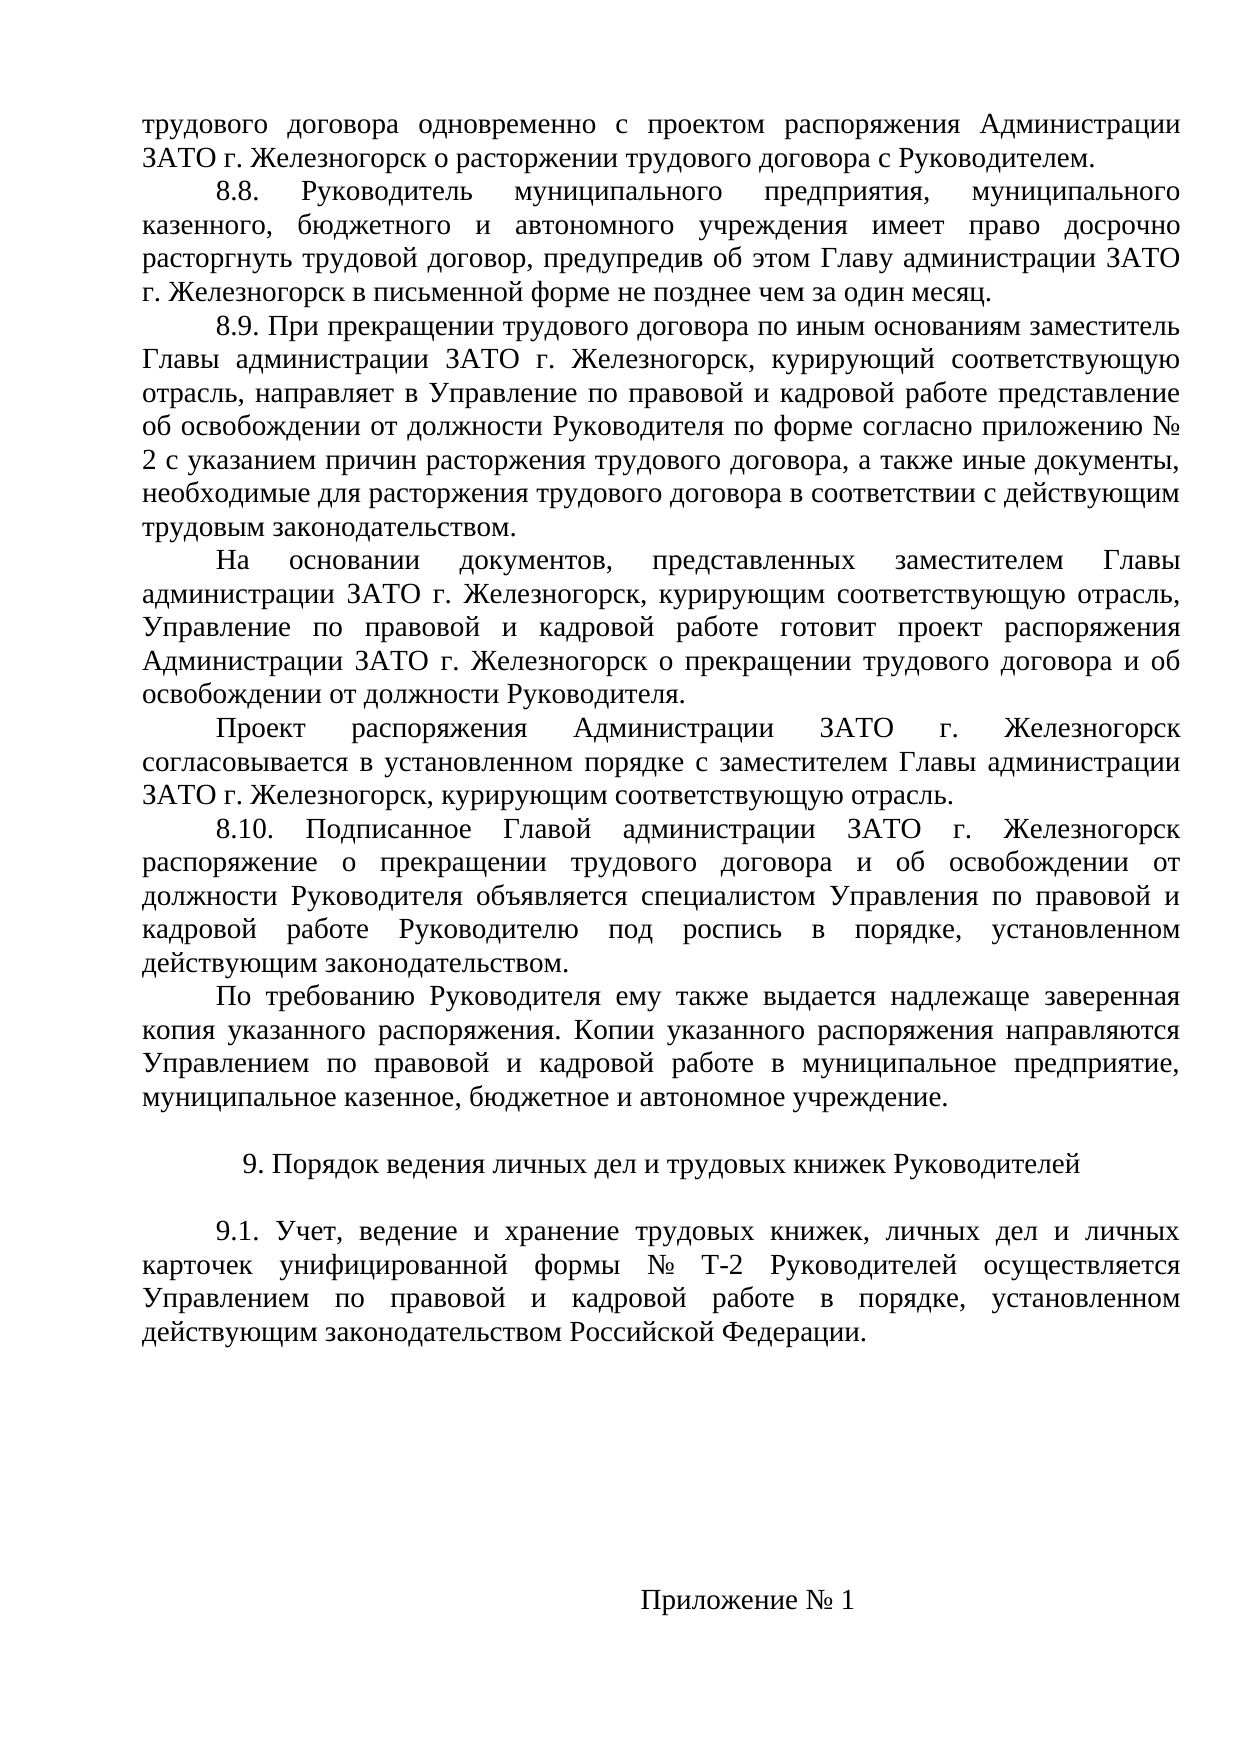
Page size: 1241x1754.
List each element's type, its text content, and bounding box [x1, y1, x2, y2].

text 8.9. При прекращении трудового договора по иным основаниям заместитель Главы администрации ЗАТО г. Железногорск, курирующий соответствующую отрасль, направляет в Управление по правовой и кадровой работе представление об освобождении от должности Руководителя по форме согласно приложению № 2 с указанием причин расторжения трудового договора, а также иные документы, необходимые для расторжения трудового договора в соответствии с действующим трудовым законодательством. [142, 308, 1181, 542]
text Проект распоряжения Администрации ЗАТО г. Железногорск согласовывается в установленном порядке с заместителем Главы администрации ЗАТО г. Железногорск, курирующим соответствующую отрасль. [142, 710, 1181, 811]
text По требованию Руководителя ему также выдается надлежаще заверенная копия указанного распоряжения. Копии указанного распоряжения направляются Управлением по правовой и кадровой работе в муниципальное предприятие, муниципальное казенное, бюджетное и автономное учреждение. [142, 978, 1181, 1113]
text На основании документов, представленных заместителем Главы администрации ЗАТО г. Железногорск, курирующим соответствующую отрасль, Управление по правовой и кадровой работе готовит проект распоряжения Администрации ЗАТО г. Железногорск о прекращении трудового договора и об освобождении от должности Руководителя. [142, 542, 1181, 710]
text 9. Порядок ведения личных дел и трудовых книжек Руководителей [142, 1146, 1181, 1180]
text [142, 106, 1181, 173]
text 9.1. Учет, ведение и хранение трудовых книжек, личных дел и личных карточек унифицированной формы № Т-2 Руководителей осуществляется Управлением по правовой и кадровой работе в порядке, установленном действующим законодательством Российской Федерации. [142, 1213, 1181, 1347]
text 8.8. Руководитель муниципального предприятия, муниципального казенного, бюджетного и автономного учреждения имеет право досрочно расторгнуть трудовой договор, предупредив об этом Главу администрации ЗАТО г. Железногорск в письменной форме не позднее чем за один месяц. [142, 173, 1181, 308]
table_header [629, 1582, 1192, 1616]
text 8.10. Подписанное Главой администрации ЗАТО г. Железногорск распоряжение о прекращении трудового договора и об освобождении от должности Руководителя объявляется специалистом Управления по правовой и кадровой работе Руководителю под роспись в порядке, установленном действующим законодательством. [142, 811, 1181, 978]
